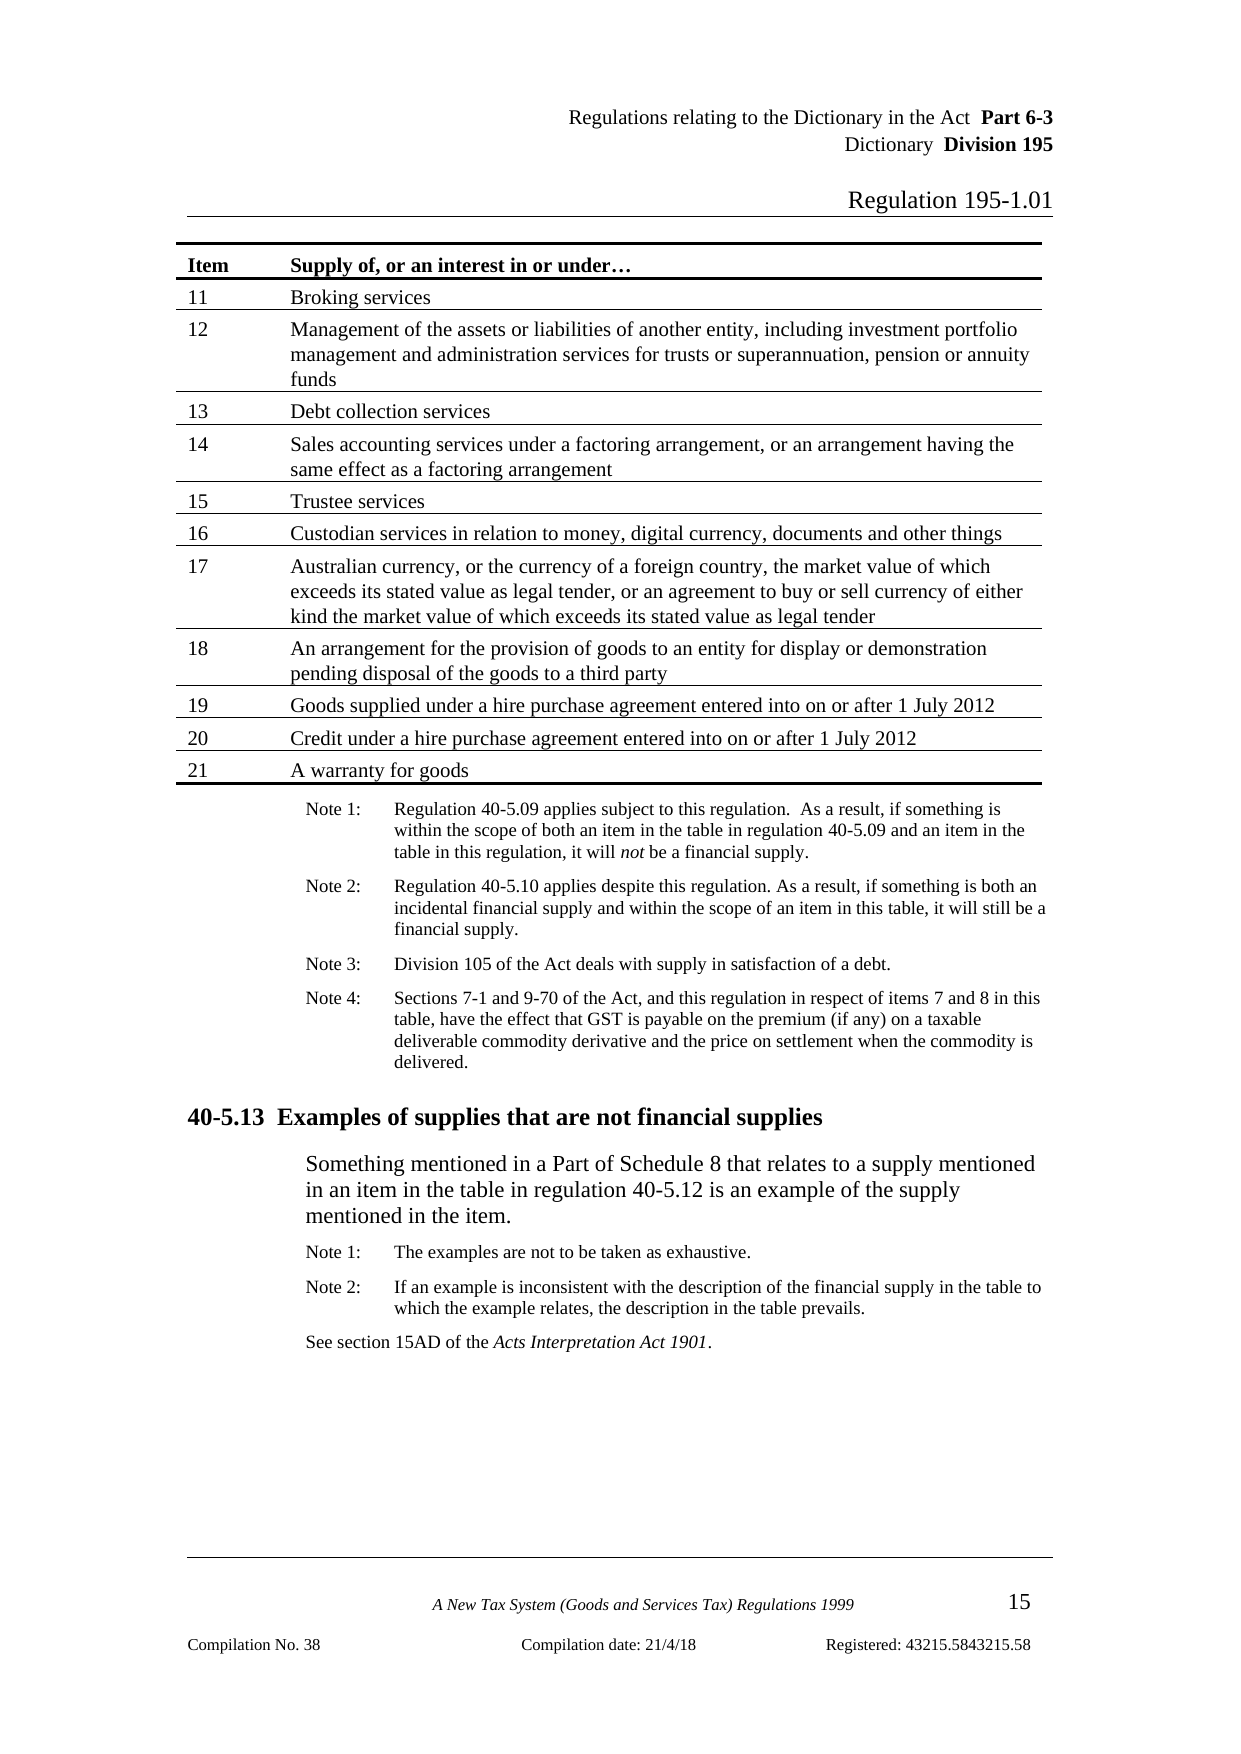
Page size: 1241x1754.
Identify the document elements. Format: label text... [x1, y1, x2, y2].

text 40-5.13 Examples of supplies that are not financial supplies [187, 1102, 1053, 1131]
table_cell Debt collection services [279, 392, 1042, 423]
table_cell Australian currency, or the currency of a foreign country, the market value of which exceeds its stated value as legal tender, or an agreement to buy or sell currency of either kind the market value of which exceeds its stated value as legal tender [279, 546, 1042, 628]
text Note 2: If an example is inconsistent with the description of the financial supply in the table to which the example relates, the description in the table prevails. [305, 1276, 1053, 1319]
table_cell 20 [176, 718, 279, 749]
table_cell 16 [176, 514, 279, 545]
table_cell 13 [176, 392, 279, 423]
text Note 1: Regulation 40-5.09 applies subject to this regulation. As a result, if something is within the scope of both an item in the table in regulation 40-5.09 and an item in the table in this regulation, it will not be a financial supply. [305, 798, 1053, 862]
table_cell Sales accounting services under a factoring arrangement, or an arrangement having the same effect as a factoring arrangement [279, 425, 1042, 481]
table_header Item [176, 245, 279, 277]
text Note 1: The examples are not to be taken as exhaustive. [305, 1241, 1053, 1263]
text Note 2: Regulation 40-5.10 applies despite this regulation. As a result, if something is both an incidental financial supply and within the scope of an item in this table, it will still be a financial supply. [305, 875, 1053, 940]
table_cell 21 [176, 751, 279, 782]
table_cell Broking services [279, 280, 1042, 309]
table_cell Management of the assets or liabilities of another entity, including investment portfolio management and administration services for trusts or superannuation, pension or annuity funds [279, 310, 1042, 391]
table_cell 14 [176, 425, 279, 481]
table_cell 19 [176, 686, 279, 717]
text Something mentioned in a Part of Schedule 8 that relates to a supply mentioned in an item in the table in regulation 40-5.12 is an example of the supply mentioned in the item. [187, 1149, 1053, 1229]
table_cell 17 [176, 546, 279, 628]
table_cell Trustee services [279, 482, 1042, 513]
table_cell 15 [176, 482, 279, 513]
table_cell Goods supplied under a hire purchase agreement entered into on or after 1 July 2012 [279, 686, 1042, 717]
table_cell Custodian services in relation to money, digital currency, documents and other things [279, 514, 1042, 545]
table_cell 18 [176, 629, 279, 685]
table_cell An arrangement for the provision of goods to an entity for display or demonstration pending disposal of the goods to a third party [279, 629, 1042, 685]
table_header Supply of, or an interest in or under… [279, 245, 1042, 277]
table_cell 11 [176, 280, 279, 309]
text Note 3: Division 105 of the Act deals with supply in satisfaction of a debt. [305, 952, 1053, 974]
table_cell A warranty for goods [279, 751, 1042, 782]
text Note 4: Sections 7-1 and 9-70 of the Act, and this regulation in respect of items 7 and 8 in this table, have the effect that GST is payable on the premium (if any) on a taxable deliverable commodity derivative and the price on settlement when the commodity is delivered. [305, 987, 1053, 1073]
table_cell Credit under a hire purchase agreement entered into on or after 1 July 2012 [279, 718, 1042, 749]
text See section 15AD of the Acts Interpretation Act 1901. [305, 1331, 1053, 1353]
table_cell 12 [176, 310, 279, 391]
